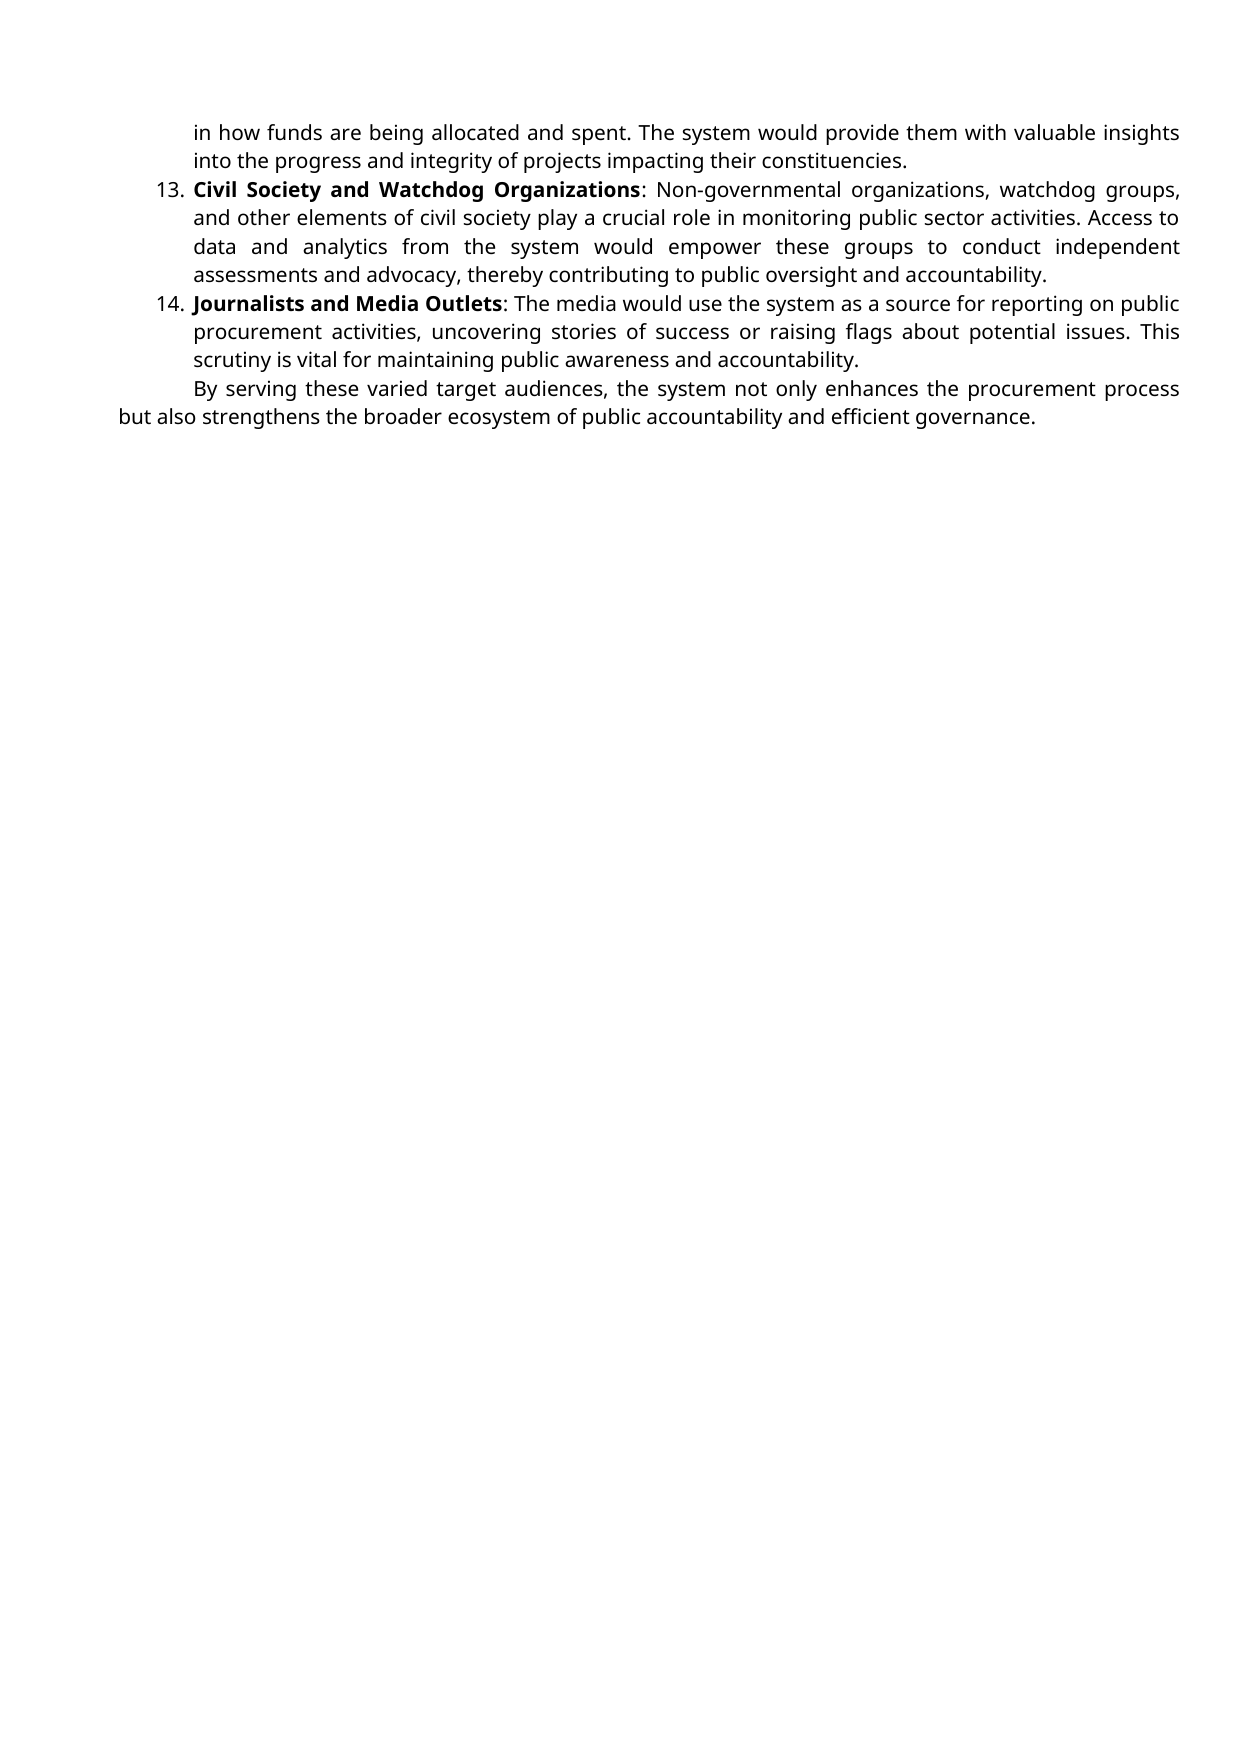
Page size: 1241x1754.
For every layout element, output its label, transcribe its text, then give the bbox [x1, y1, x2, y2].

list Civil Society and Watchdog Organizations: Non-governmental organizations, watchdog groups, and other elements of civil society play a crucial role in monitoring public sector activities. Access to data and analytics from the system would empower these groups to conduct independent assessments and advocacy, thereby contributing to public oversight and accountability. [156, 175, 1181, 289]
text By serving these varied target audiences, the system not only enhances the procurement process but also strengthens the broader ecosystem of public accountability and efficient governance. [118, 374, 1181, 431]
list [156, 118, 1181, 175]
list Journalists and Media Outlets: The media would use the system as a source for reporting on public procurement activities, uncovering stories of success or raising flags about potential issues. This scrutiny is vital for maintaining public awareness and accountability. [156, 289, 1181, 374]
